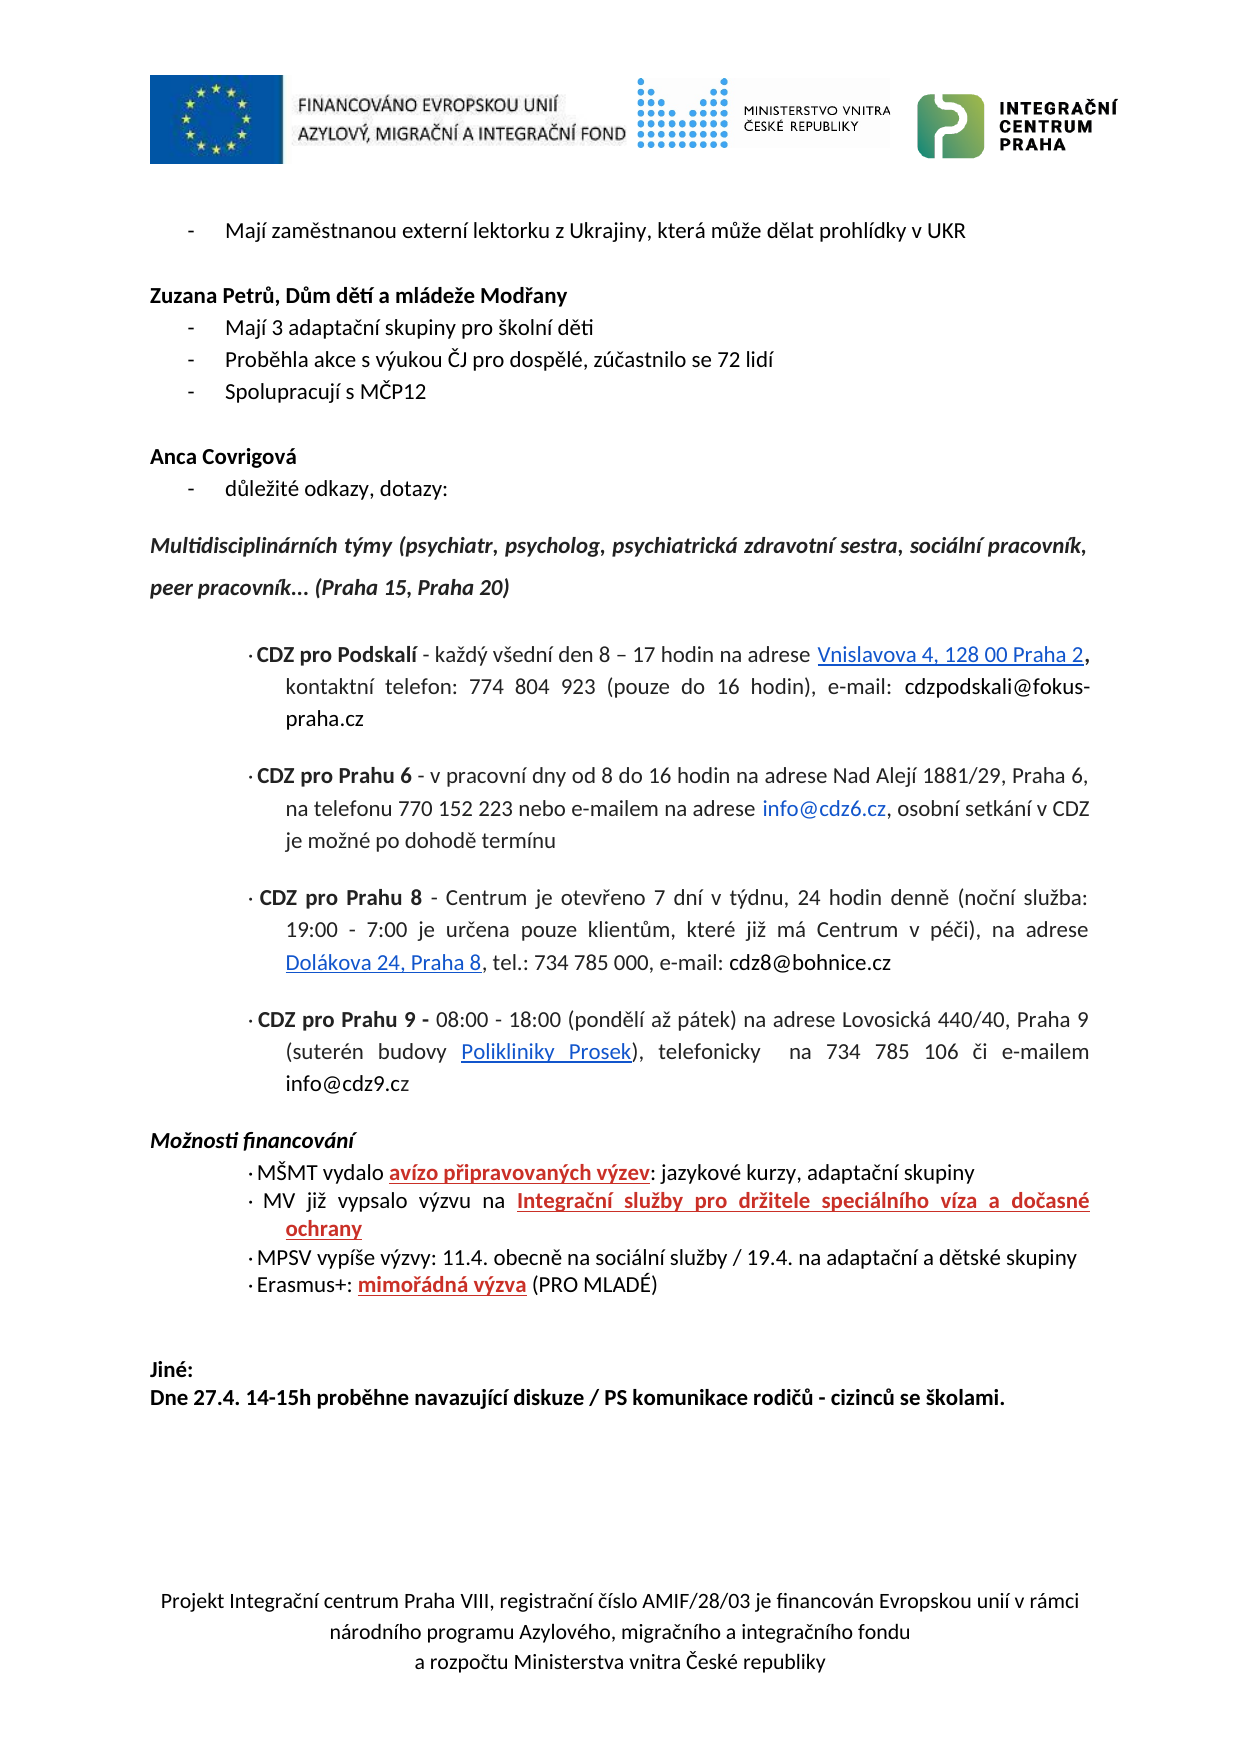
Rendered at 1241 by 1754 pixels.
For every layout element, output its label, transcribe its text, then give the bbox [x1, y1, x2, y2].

list Proběhla akce s výukou ČJ pro dospělé, zúčastnilo se 72 lidí [187, 345, 1090, 373]
text · MŠMT vydalo avízo připravovaných výzev: jazykové kurzy, adaptační skupiny [248, 1158, 1090, 1187]
text · CDZ pro Prahu 6 - v pracovní dny od 8 do 16 hodin na adrese Nad Alejí 1881/29, Praha 6, na telefonu 770 152 223 nebo e-mailem na adrese info@cdz6.cz, osobní setkání v CDZ je možné po dohodě termínu [248, 762, 1090, 854]
picture [901, 78, 1132, 174]
list Mají 3 adaptační skupiny pro školní děti [187, 313, 1090, 341]
list důležité odkazy, dotazy: [187, 474, 1090, 502]
list Spolupracují s MČP12 [187, 377, 1090, 405]
text · CDZ pro Podskalí - každý všední den 8 – 17 hodin na adrese Vnislavova 4, 128 00 Praha 2, kontaktní telefon: 774 804 923 (pouze do 16 hodin), e-mail: cdzpodskali@fokus-praha.cz [248, 640, 1090, 732]
text · CDZ pro Prahu 8 - Centrum je otevřeno 7 dní v týdnu, 24 hodin denně (noční služba: 19:00 - 7:00 je určena pouze klientům, které již má Centrum v péči), na adrese Dolákova 24, Praha 8, tel.: 734 785 000, e-mail: cdz8@bohnice.cz [248, 883, 1090, 976]
text · MV již vypsalo výzvu na Integrační služby pro držitele speciálního víza a dočasné ochrany [248, 1187, 1090, 1243]
text Anca Covrigová [150, 442, 1090, 470]
picture [637, 78, 891, 148]
text Dne 27.4. 14-15h proběhne navazující diskuze / PS komunikace rodičů - cizinců se školami. [150, 1383, 1090, 1411]
list Mají zaměstnanou externí lektorku z Ukrajiny, která může dělat prohlídky v UKR [187, 216, 1090, 244]
text Jiné: [150, 1355, 1090, 1383]
text Zuzana Petrů, Dům dětí a mládeže Modřany [150, 281, 1090, 309]
picture [150, 75, 633, 164]
text · MPSV vypíše výzvy: 11.4. obecně na sociální služby / 19.4. na adaptační a dětské skupiny [248, 1243, 1090, 1271]
text · Erasmus+: mimořádná výzva (PRO MLADÉ) [248, 1271, 1090, 1299]
text Možnosti financování [150, 1126, 1090, 1154]
text Multidisciplinárních týmy (psychiatr, psycholog, psychiatrická zdravotní sestra, sociální pracovník, peer pracovník... (Praha 15, Praha 20) [150, 531, 1090, 601]
text · CDZ pro Prahu 9 - 08:00 - 18:00 (pondělí až pátek) na adrese Lovosická 440/40, Praha 9 (suterén budovy Polikliniky Prosek), telefonicky na 734 785 106 či e-mailem info@cdz9.cz [248, 1005, 1090, 1097]
